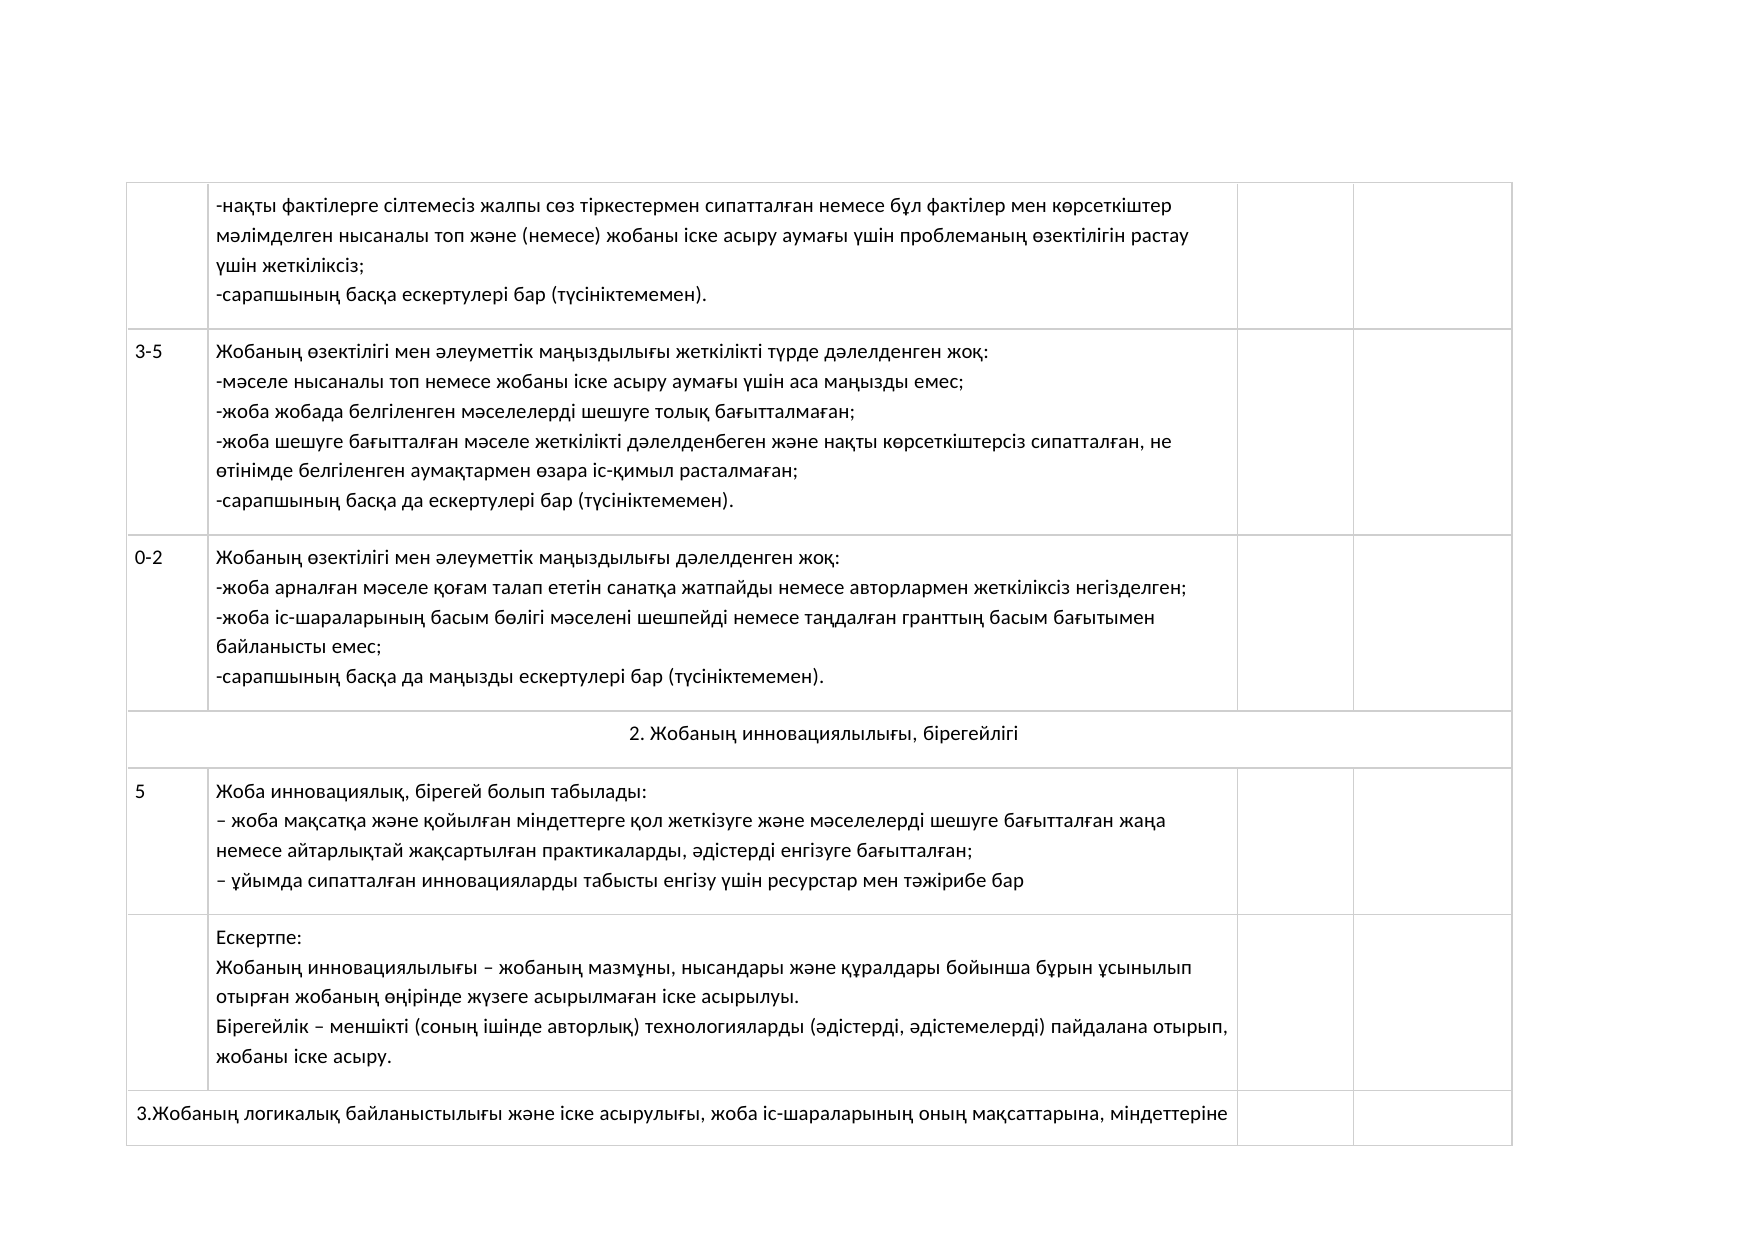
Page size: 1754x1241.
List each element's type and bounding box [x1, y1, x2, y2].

table_cell [118, 177, 1512, 1151]
